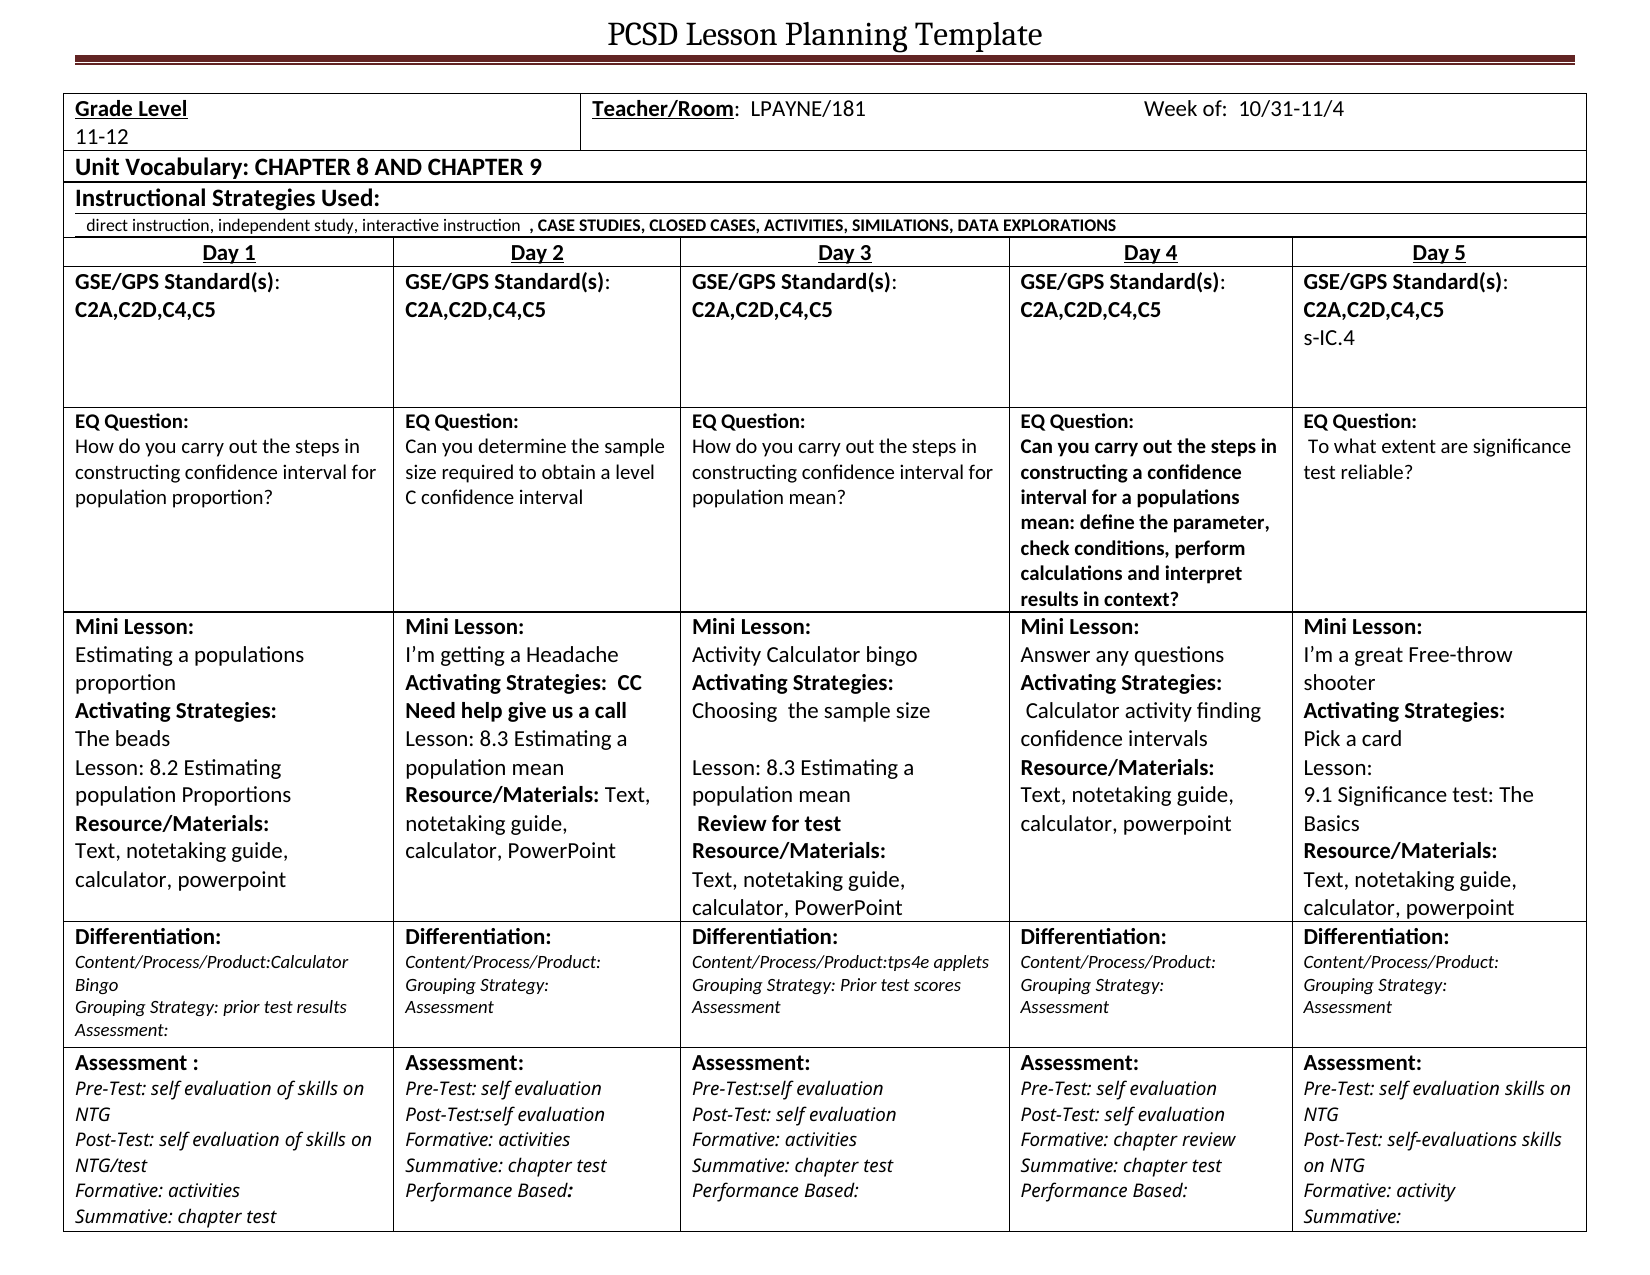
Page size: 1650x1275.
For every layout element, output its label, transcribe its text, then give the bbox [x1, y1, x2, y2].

table_cell Differentiation: Content/Process/Product: Grouping Strategy: Assessment [1293, 922, 1586, 1047]
table_cell EQ Question: Can you determine the sample size required to obtain a level C confidence interval [394, 408, 680, 611]
table_cell Mini Lesson: Estimating a populations proportion Activating Strategies: The beads Lesson: 8.2 Estimating population Proportions Resource/Materials: Text, notetaking guide, calculator, powerpoint [64, 613, 393, 921]
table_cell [681, 1048, 1009, 1231]
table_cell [394, 1048, 680, 1231]
table_header Grade Level 11-12 [64, 94, 580, 150]
table_cell Unit Vocabulary: CHAPTER 8 AND CHAPTER 9 [64, 151, 1586, 181]
table_cell Day 4 [1010, 238, 1292, 266]
table_cell Mini Lesson: Activity Calculator bingo Activating Strategies: Choosing the sample size Lesson: 8.3 Estimating a population mean Review for test Resource/Materials: Text, notetaking guide, calculator, PowerPoint [681, 613, 1009, 921]
table_cell Instructional Strategies Used: [64, 183, 1586, 237]
table_cell Differentiation: Content/Process/Product:tps4e applets Grouping Strategy: Prior test scores Assessment [681, 922, 1009, 1047]
table_cell GSE/GPS Standard(s): C2A,C2D,C4,C5 [681, 267, 1009, 407]
table_cell GSE/GPS Standard(s): C2A,C2D,C4,C5 s-IC.4 [1293, 267, 1586, 407]
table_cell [1293, 1048, 1586, 1231]
table_cell Day 5 [1293, 238, 1586, 266]
table_cell Mini Lesson: I’m a great Free-throw shooter Activating Strategies: Pick a card Lesson: 9.1 Significance test: The Basics Resource/Materials: Text, notetaking guide, calculator, powerpoint [1293, 613, 1586, 921]
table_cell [64, 1048, 393, 1231]
table_cell Differentiation: Content/Process/Product: Grouping Strategy: Assessment [1010, 922, 1292, 1047]
table_cell Mini Lesson: I’m getting a Headache Activating Strategies: CC Need help give us a call Lesson: 8.3 Estimating a population mean Resource/Materials: Text, notetaking guide, calculator, PowerPoint [394, 613, 680, 921]
table_cell GSE/GPS Standard(s): C2A,C2D,C4,C5 [394, 267, 680, 407]
table_cell Differentiation: Content/Process/Product:Calculator Bingo Grouping Strategy: prior test results Assessment: [64, 922, 393, 1047]
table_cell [1010, 1048, 1292, 1231]
table_cell Mini Lesson: Answer any questions Activating Strategies: Calculator activity finding confidence intervals Resource/Materials: Text, notetaking guide, calculator, powerpoint [1010, 613, 1292, 921]
table_cell Day 2 [394, 238, 680, 266]
table_cell Differentiation: Content/Process/Product: Grouping Strategy: Assessment [394, 922, 680, 1047]
table_header Teacher/Room: LPAYNE/181 Week of: 10/31-11/4 [581, 94, 1586, 150]
table_cell Day 3 [681, 238, 1009, 266]
table_cell EQ Question: To what extent are significance test reliable? [1293, 408, 1586, 611]
table_cell GSE/GPS Standard(s): C2A,C2D,C4,C5 [1010, 267, 1292, 407]
table_cell EQ Question: How do you carry out the steps in constructing confidence interval for population proportion? [64, 408, 393, 611]
table_cell EQ Question: Can you carry out the steps in constructing a confidence interval for a populations mean: define the parameter, check conditions, perform calculations and interpret results in context? [1010, 408, 1292, 611]
table_cell Day 1 [64, 238, 393, 266]
table_cell EQ Question: How do you carry out the steps in constructing confidence interval for population mean? [681, 408, 1009, 611]
table_cell GSE/GPS Standard(s): C2A,C2D,C4,C5 [64, 267, 393, 407]
